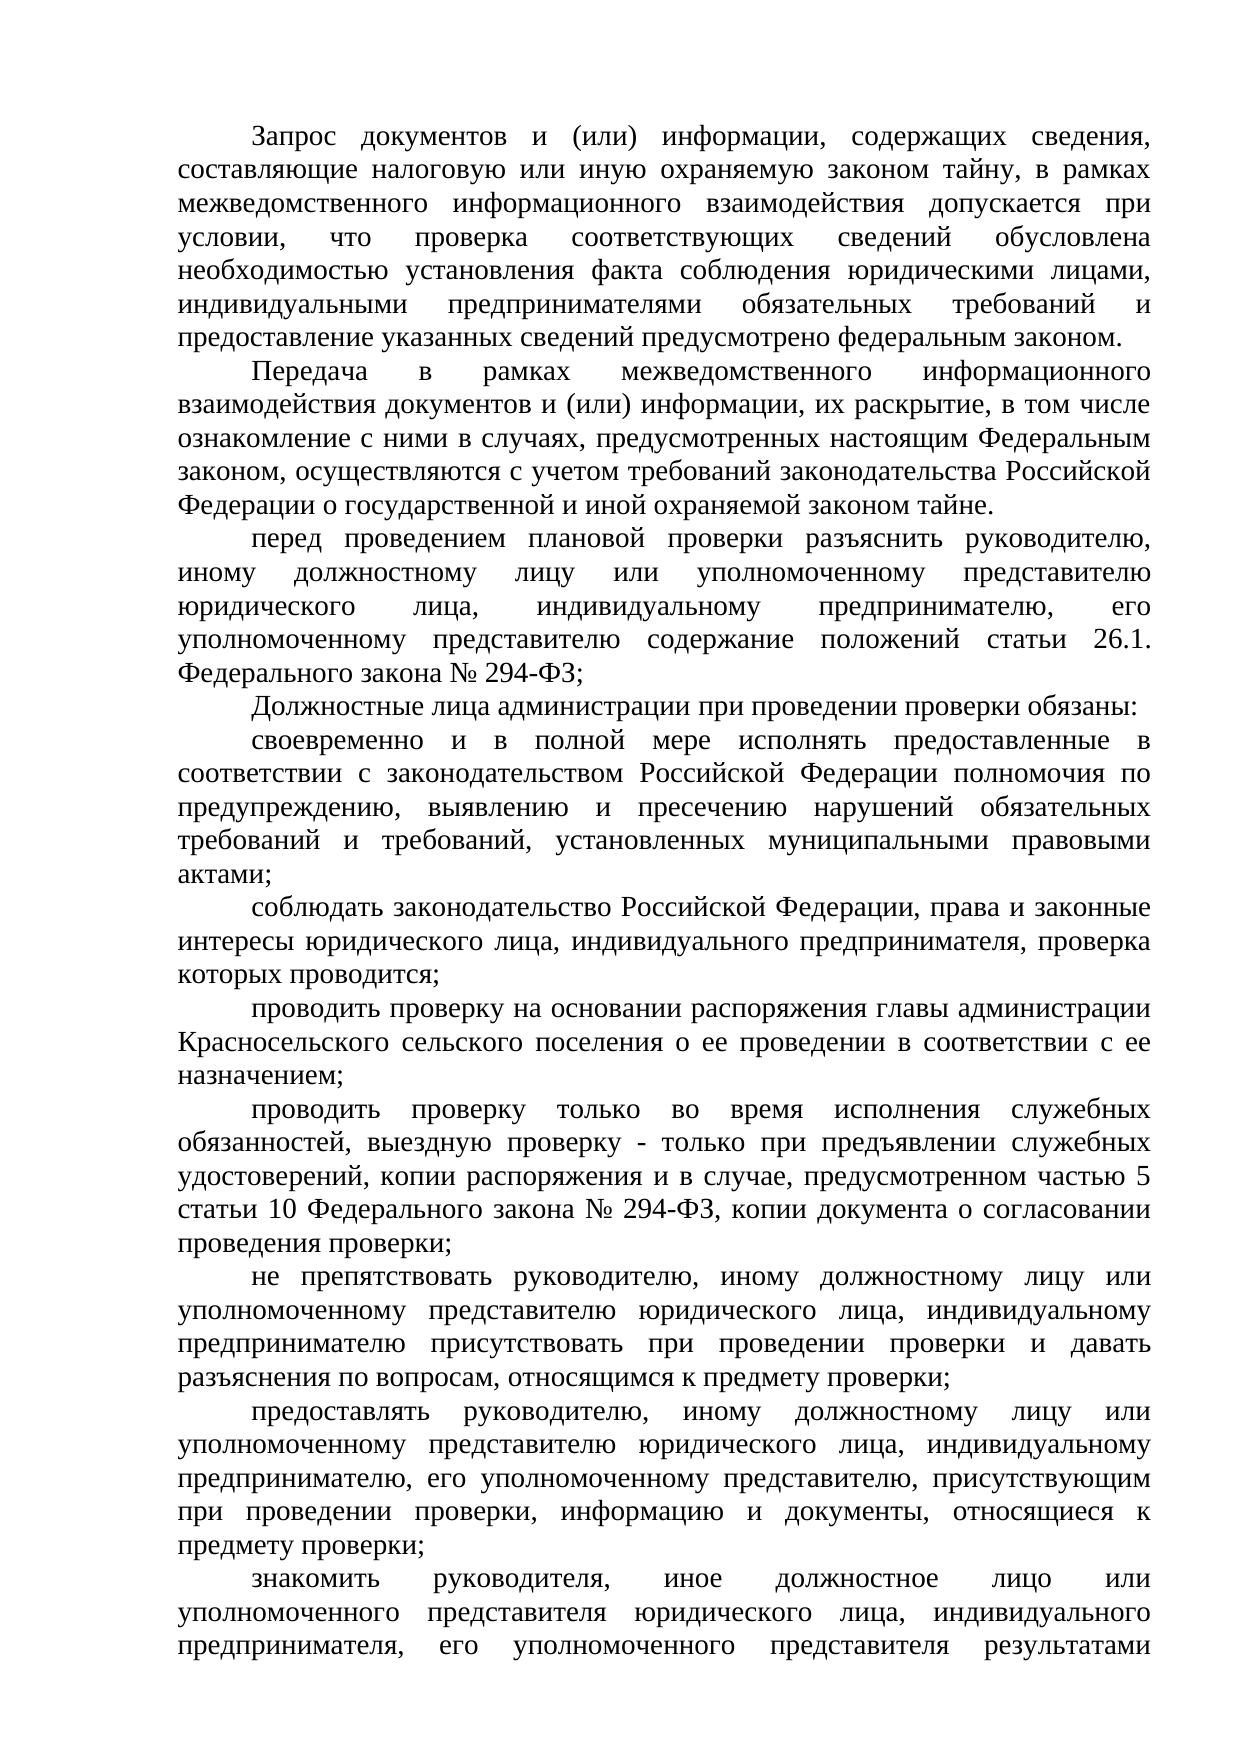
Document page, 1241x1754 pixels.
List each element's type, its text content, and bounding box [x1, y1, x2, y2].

text проводить проверку на основании распоряжения главы администрации Красносельского сельского поселения о ее проведении в соответствии с ее назначением; [177, 990, 1152, 1091]
text соблюдать законодательство Российской Федерации, права и законные интересы юридического лица, индивидуального предпринимателя, проверка которых проводится; [177, 889, 1152, 990]
text предоставлять руководителю, иному должностному лицу или уполномоченному представителю юридического лица, индивидуальному предпринимателю, его уполномоченному представителю, присутствующим при проведении проверки, информацию и документы, относящиеся к предмету проверки; [177, 1393, 1152, 1560]
text не препятствовать руководителю, иному должностному лицу или уполномоченному представителю юридического лица, индивидуальному предпринимателю присутствовать при проведении проверки и давать разъяснения по вопросам, относящимся к предмету проверки; [177, 1258, 1152, 1393]
text перед проведением плановой проверки разъяснить руководителю, иному должностному лицу или уполномоченному представителю юридического лица, индивидуальному предпринимателю, его уполномоченному представителю содержание положений статьи 26.1. Федерального закона № 294-ФЗ; [177, 521, 1152, 688]
text своевременно и в полной мере исполнять предоставленные в соответствии с законодательством Российской Федерации полномочия по предупреждению, выявлению и пресечению нарушений обязательных требований и требований, установленных муниципальными правовыми актами; [177, 722, 1152, 889]
text Должностные лица администрации при проведении проверки обязаны: [177, 688, 1152, 722]
text Запрос документов и (или) информации, содержащих сведения, составляющие налоговую или иную охраняемую законом тайну, в рамках межведомственного информационного взаимодействия допускается при условии, что проверка соответствующих сведений обусловлена необходимостью установления факта соблюдения юридическими лицами, индивидуальными предпринимателями обязательных требований и предоставление указанных сведений предусмотрено федеральным законом. [177, 118, 1152, 353]
text проводить проверку только во время исполнения служебных обязанностей, выездную проверку - только при предъявлении служебных удостоверений, копии распоряжения и в случае, предусмотренном частью 5 статьи 10 Федерального закона № 294-ФЗ, копии документа о согласовании проведения проверки; [177, 1091, 1152, 1258]
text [177, 1560, 1152, 1661]
text Передача в рамках межведомственного информационного взаимодействия документов и (или) информации, их раскрытие, в том числе ознакомление с ними в случаях, предусмотренных настоящим Федеральным законом, осуществляются с учетом требований законодательства Российской Федерации о государственной и иной охраняемой законом тайне. [177, 353, 1152, 521]
